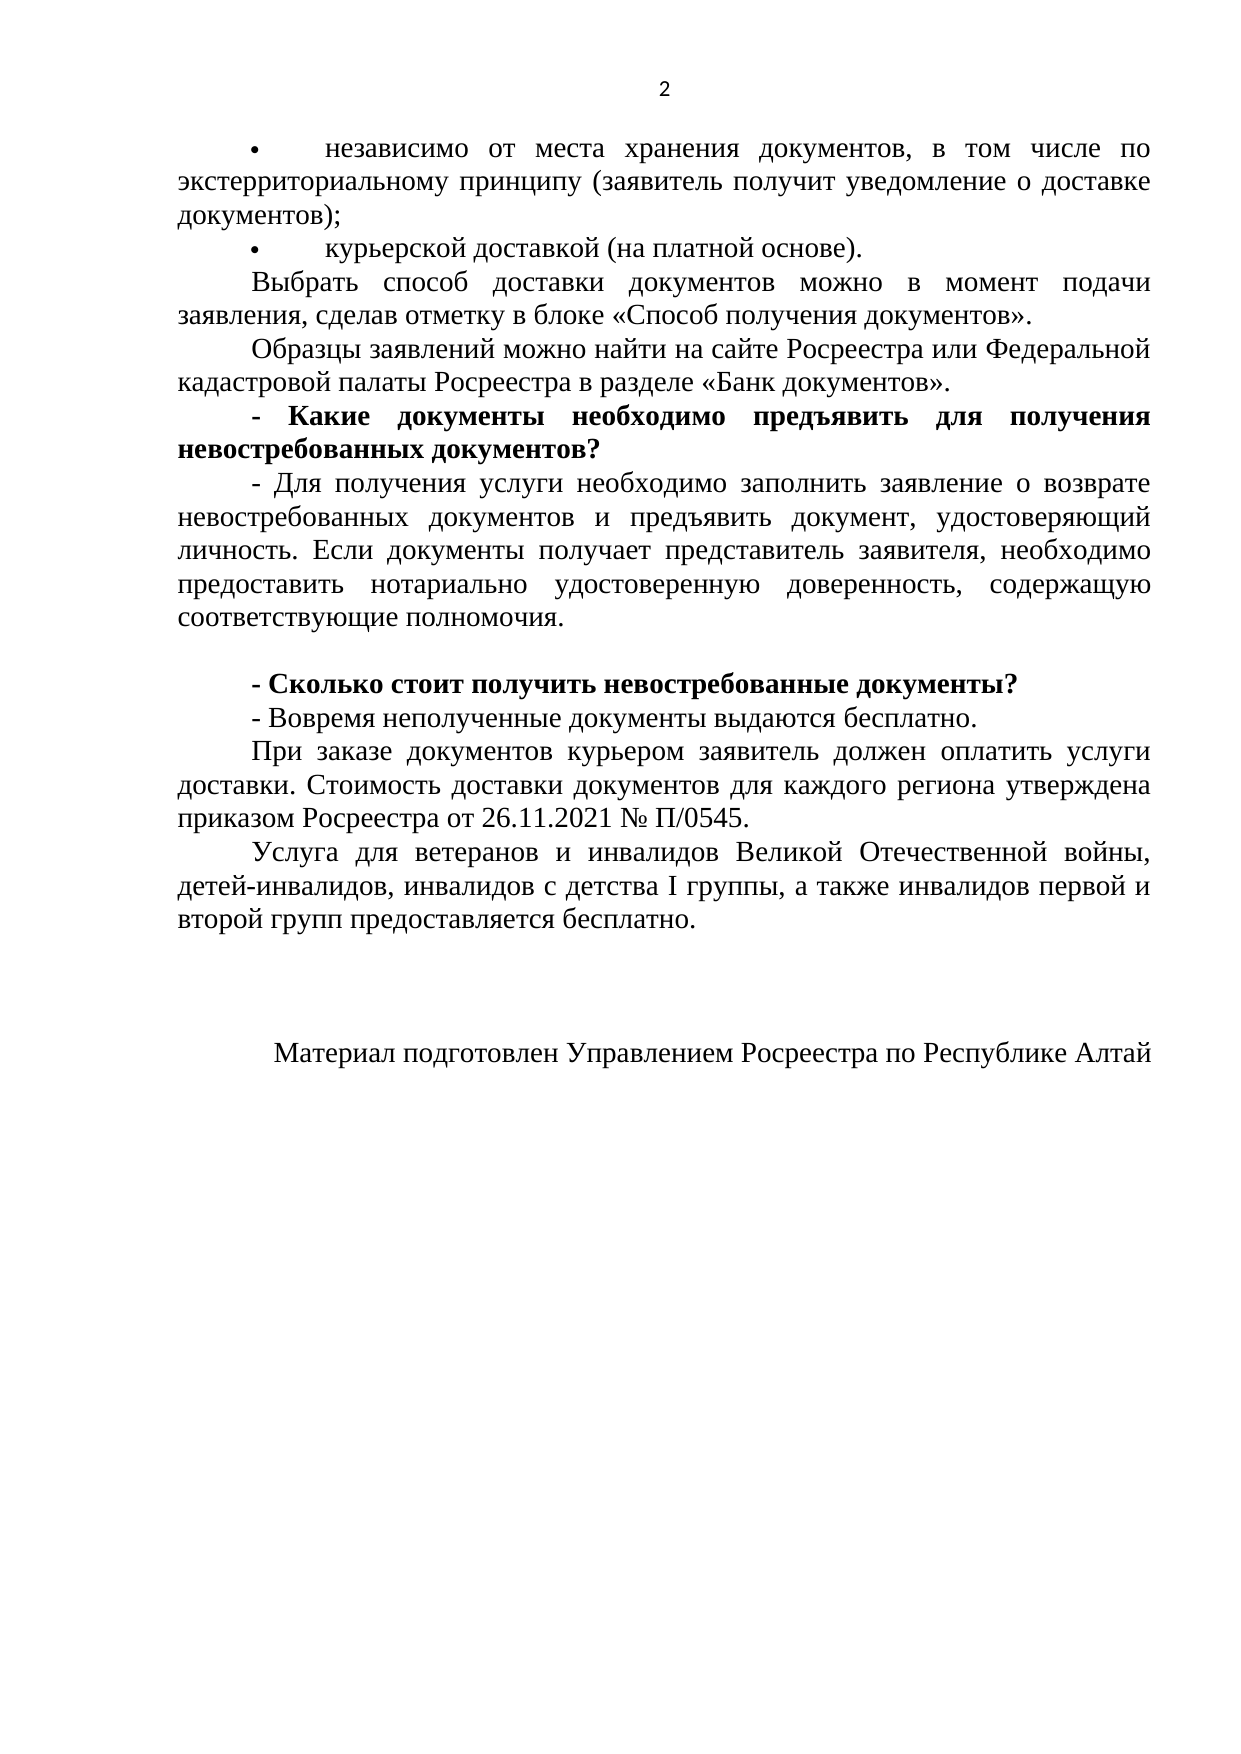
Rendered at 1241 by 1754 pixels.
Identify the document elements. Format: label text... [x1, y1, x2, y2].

text Материал подготовлен Управлением Росреестра по Республике Алтай [177, 1035, 1152, 1069]
text - Для получения услуги необходимо заполнить заявление о возврате невостребованных документов и предъявить документ, удостоверяющий личность. Если документы получает представитель заявителя, необходимо предоставить нотариально удостоверенную доверенность, содержащую соответствующие полномочия. [177, 465, 1152, 633]
text - Какие документы необходимо предъявить для получения невостребованных документов? [177, 398, 1152, 465]
text Услуга для ветеранов и инвалидов Великой Отечественной войны, детей-инвалидов, инвалидов с детства I группы, а также инвалидов первой и второй групп предоставляется бесплатно. [177, 834, 1152, 935]
text Выбрать способ доставки документов можно в момент подачи заявления, сделав отметку в блоке «Способ получения документов». [177, 264, 1152, 331]
text - Вовремя неполученные документы выдаются бесплатно. [177, 700, 1152, 733]
list независимо от места хранения документов, в том числе по экстерриториальному принципу (заявитель получит уведомление о доставке документов); [177, 130, 1152, 230]
text - Сколько стоит получить невостребованные документы? [177, 666, 1152, 700]
text Образцы заявлений можно найти на сайте Росреестра или Федеральной кадастровой палаты Росреестра в разделе «Банк документов». [177, 331, 1152, 398]
text При заказе документов курьером заявитель должен оплатить услуги доставки. Стоимость доставки документов для каждого региона утверждена приказом Росреестра от 26.11.2021 № П/0545. [177, 733, 1152, 834]
list курьерской доставкой (на платной основе). [177, 230, 1152, 264]
